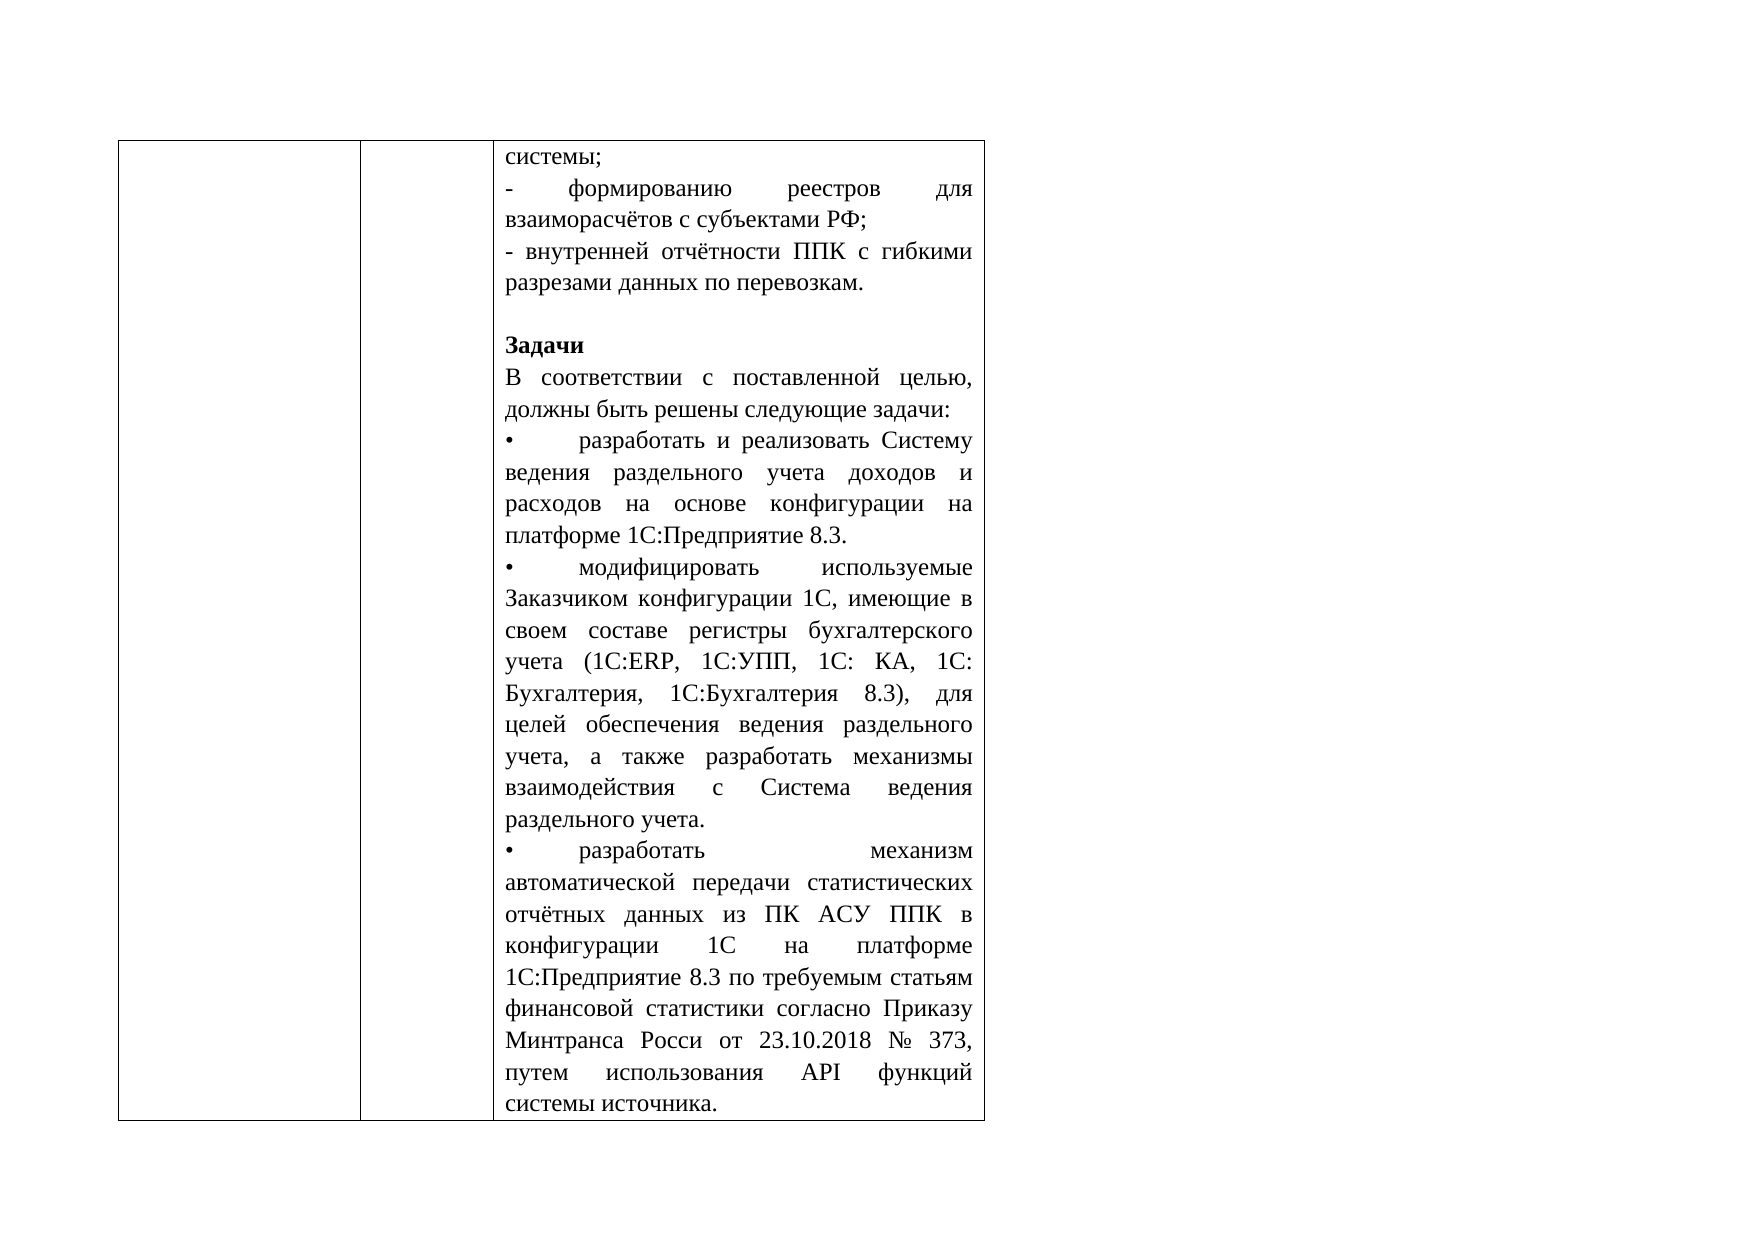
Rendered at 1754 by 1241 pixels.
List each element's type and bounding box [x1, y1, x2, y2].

table_cell [494, 141, 984, 1120]
table_cell [361, 141, 493, 1120]
